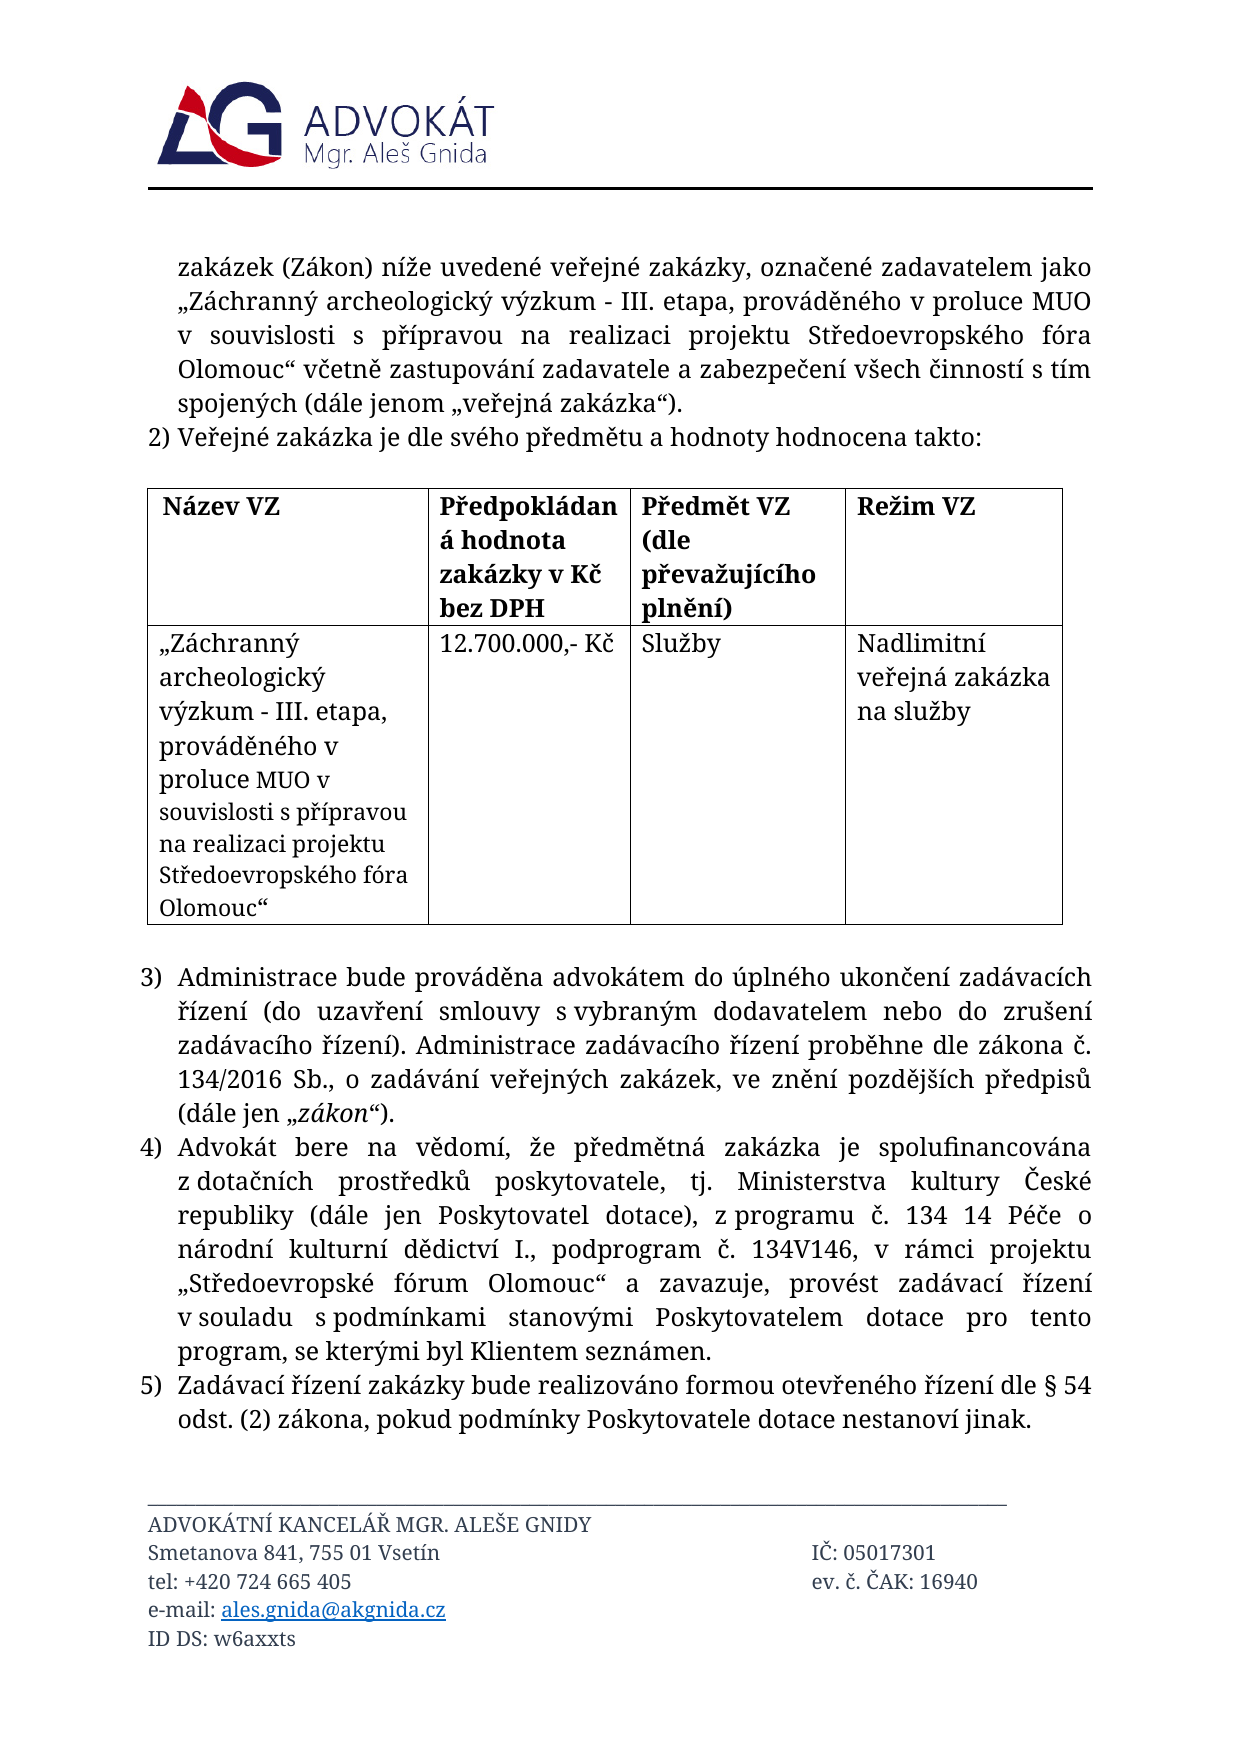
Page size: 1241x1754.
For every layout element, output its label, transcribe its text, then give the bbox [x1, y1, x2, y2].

list Zadávací řízení zakázky bude realizováno formou otevřeného řízení dle § 54 odst. (2) zákona, pokud podmínky Poskytovatele dotace nestanoví jinak. [140, 1368, 1093, 1436]
table_cell Služby [631, 626, 845, 924]
list Advokát bere na vědomí, že předmětná zakázka je spolufinancována z dotačních prostředků poskytovatele, tj. Ministerstva kultury České republiky (dále jen Poskytovatel dotace), z programu č. 134 14 Péče o národní kulturní dědictví I., podprogram č. 134V146, v rámci projektu „Středoevropské fórum Olomouc“ a zavazuje, provést zadávací řízení v souladu s podmínkami stanovými Poskytovatelem dotace pro tento program, se kterými byl Klientem seznámen. [140, 1129, 1093, 1368]
picture [147, 73, 504, 185]
table_header Režim VZ [846, 489, 1062, 625]
table_header Název VZ [148, 489, 428, 625]
table_cell 12.700.000,- Kč [429, 626, 630, 924]
list Veřejné zakázka je dle svého předmětu a hodnoty hodnocena takto: [148, 419, 1093, 453]
table_cell „Záchranný archeologický výzkum - III. etapa, prováděného v proluce MUO v souvislosti s přípravou na realizaci projektu Středoevropského fóra Olomouc“ [148, 626, 428, 924]
table_cell Nadlimitní veřejná zakázka na služby [846, 626, 1062, 924]
table_header Předpokládaná hodnota zakázky v Kč bez DPH [429, 489, 630, 625]
list Administrace bude prováděna advokátem do úplného ukončení zadávacích řízení (do uzavření smlouvy s vybraným dodavatelem nebo do zrušení zadávacího řízení). Administrace zadávacího řízení proběhne dle zákona č. 134/2016 Sb., o zadávání veřejných zakázek, ve znění pozdějších předpisů (dále jen „zákon“). [140, 959, 1093, 1129]
table_header Předmět VZ (dle převažujícího plnění) [631, 489, 845, 625]
